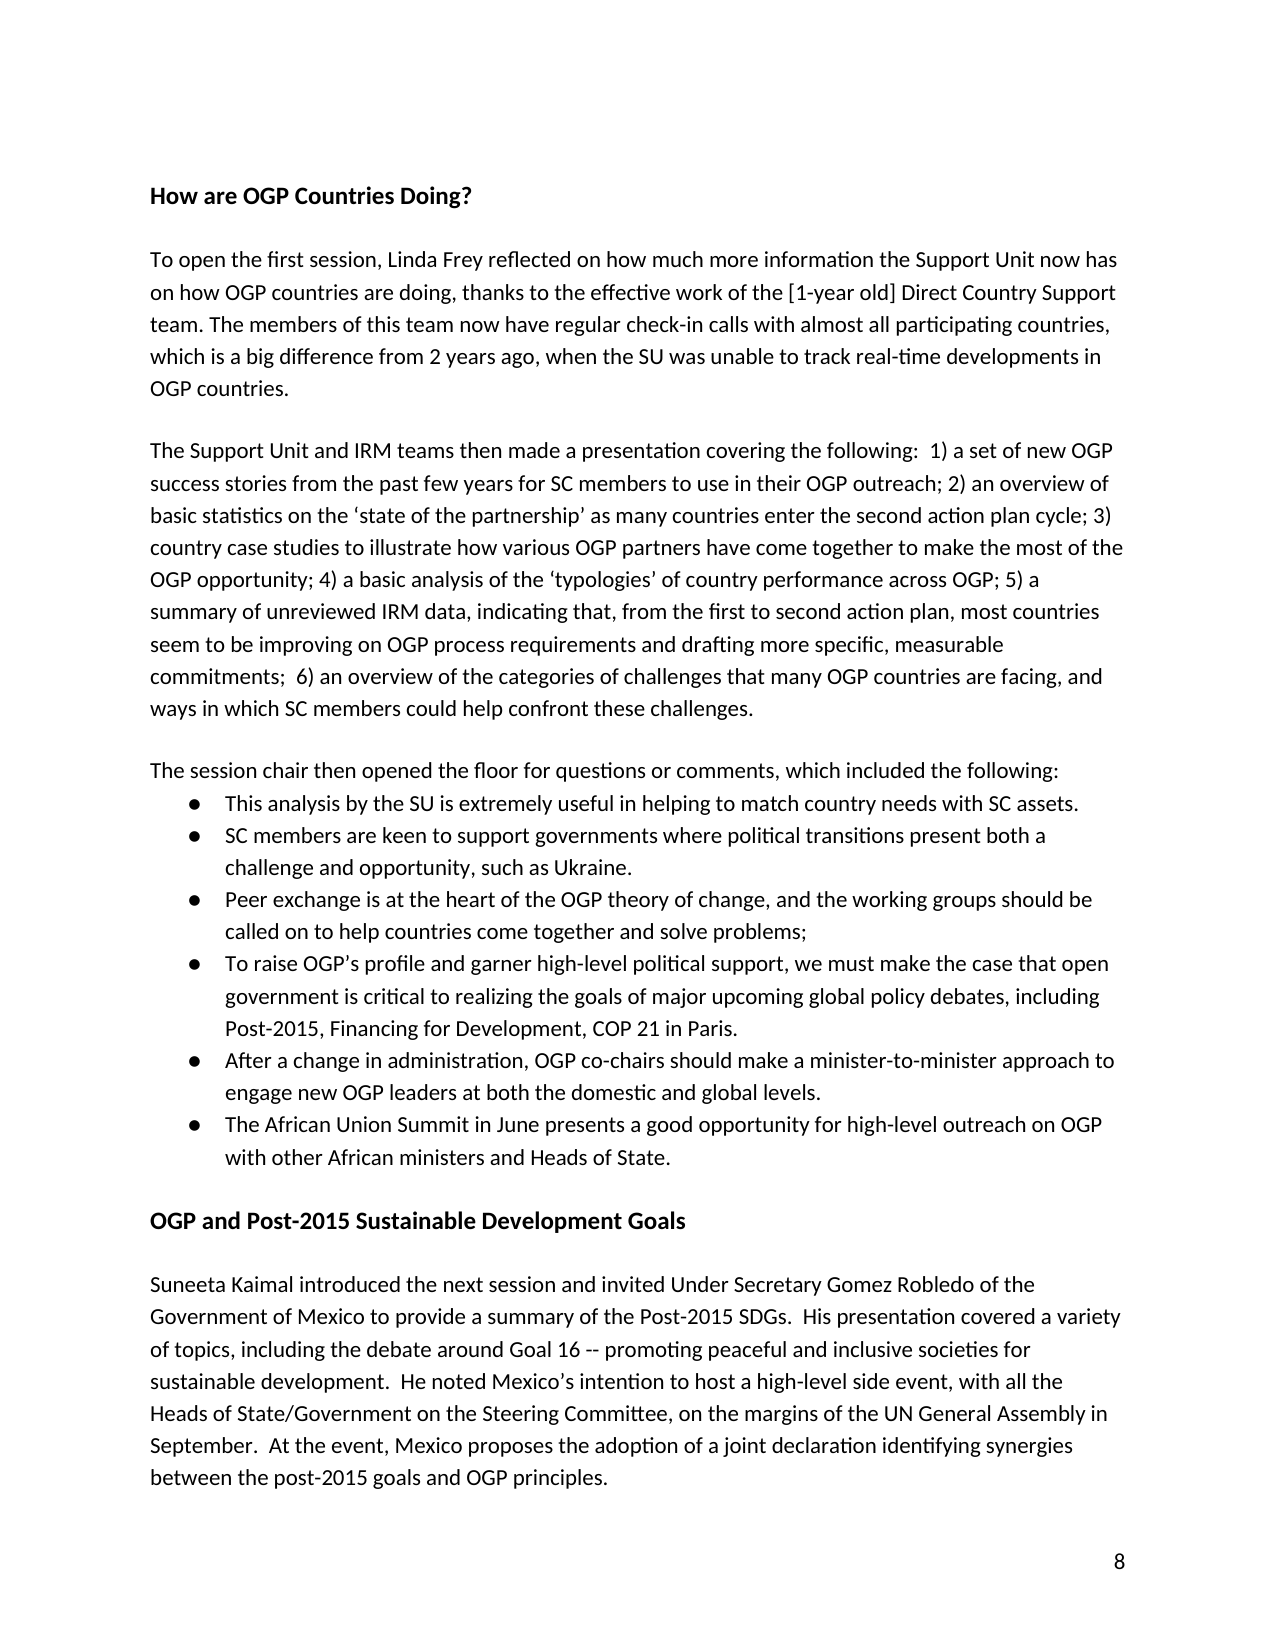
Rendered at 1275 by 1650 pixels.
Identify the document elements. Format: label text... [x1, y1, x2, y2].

text How are OGP Countries Doing? [150, 180, 1125, 211]
list This analysis by the SU is extremely useful in helping to match country needs with SC assets. [187, 789, 1125, 817]
list SC members are keen to support governments where political transitions present both a challenge and opportunity, such as Ukraine. [187, 821, 1125, 881]
text The session chair then opened the floor for questions or comments, which included the following: [150, 756, 1125, 784]
text The Support Unit and IRM teams then made a presentation covering the following: 1) a set of new OGP success stories from the past few years for SC members to use in their OGP outreach; 2) an overview of basic statistics on the ‘state of the partnership’ as many countries enter the second action plan cycle; 3) country case studies to illustrate how various OGP partners have come together to make the most of the OGP opportunity; 4) a basic analysis of the ‘typologies’ of country performance across OGP; 5) a summary of unreviewed IRM data, indicating that, from the first to second action plan, most countries seem to be improving on OGP process requirements and drafting more specific, measurable commitments; 6) an overview of the categories of challenges that many OGP countries are facing, and ways in which SC members could help confront these challenges. [150, 437, 1125, 722]
list To raise OGP’s profile and garner high-level political support, we must make the case that open government is critical to realizing the goals of major upcoming global policy debates, including Post-2015, Financing for Development, COP 21 in Paris. [187, 949, 1125, 1042]
list Peer exchange is at the heart of the OGP theory of change, and the working groups should be called on to help countries come together and solve problems; [187, 885, 1125, 945]
text OGP and Post-2015 Sustainable Development Goals [150, 1205, 1125, 1236]
text Suneeta Kaimal introduced the next session and invited Under Secretary Gomez Robledo of the Government of Mexico to provide a summary of the Post-2015 SDGs. His presentation covered a variety of topics, including the debate around Goal 16 -- promoting peaceful and inclusive societies for sustainable development. He noted Mexico’s intention to host a high-level side event, with all the Heads of State/Government on the Steering Committee, on the margins of the UN General Assembly in September. At the event, Mexico proposes the adoption of a joint declaration identifying synergies between the post-2015 goals and OGP principles. [150, 1270, 1125, 1491]
list The African Union Summit in June presents a good opportunity for high-level outreach on OGP with other African ministers and Heads of State. [187, 1111, 1125, 1171]
text To open the first session, Linda Frey reflected on how much more information the Support Unit now has on how OGP countries are doing, thanks to the effective work of the [1-year old] Direct Country Support team. The members of this team now have regular check-in calls with almost all participating countries, which is a big difference from 2 years ago, when the SU was unable to track real-time developments in OGP countries. [150, 245, 1125, 402]
list After a change in administration, OGP co-chairs should make a minister-to-minister approach to engage new OGP leaders at both the domestic and global levels. [187, 1046, 1125, 1106]
